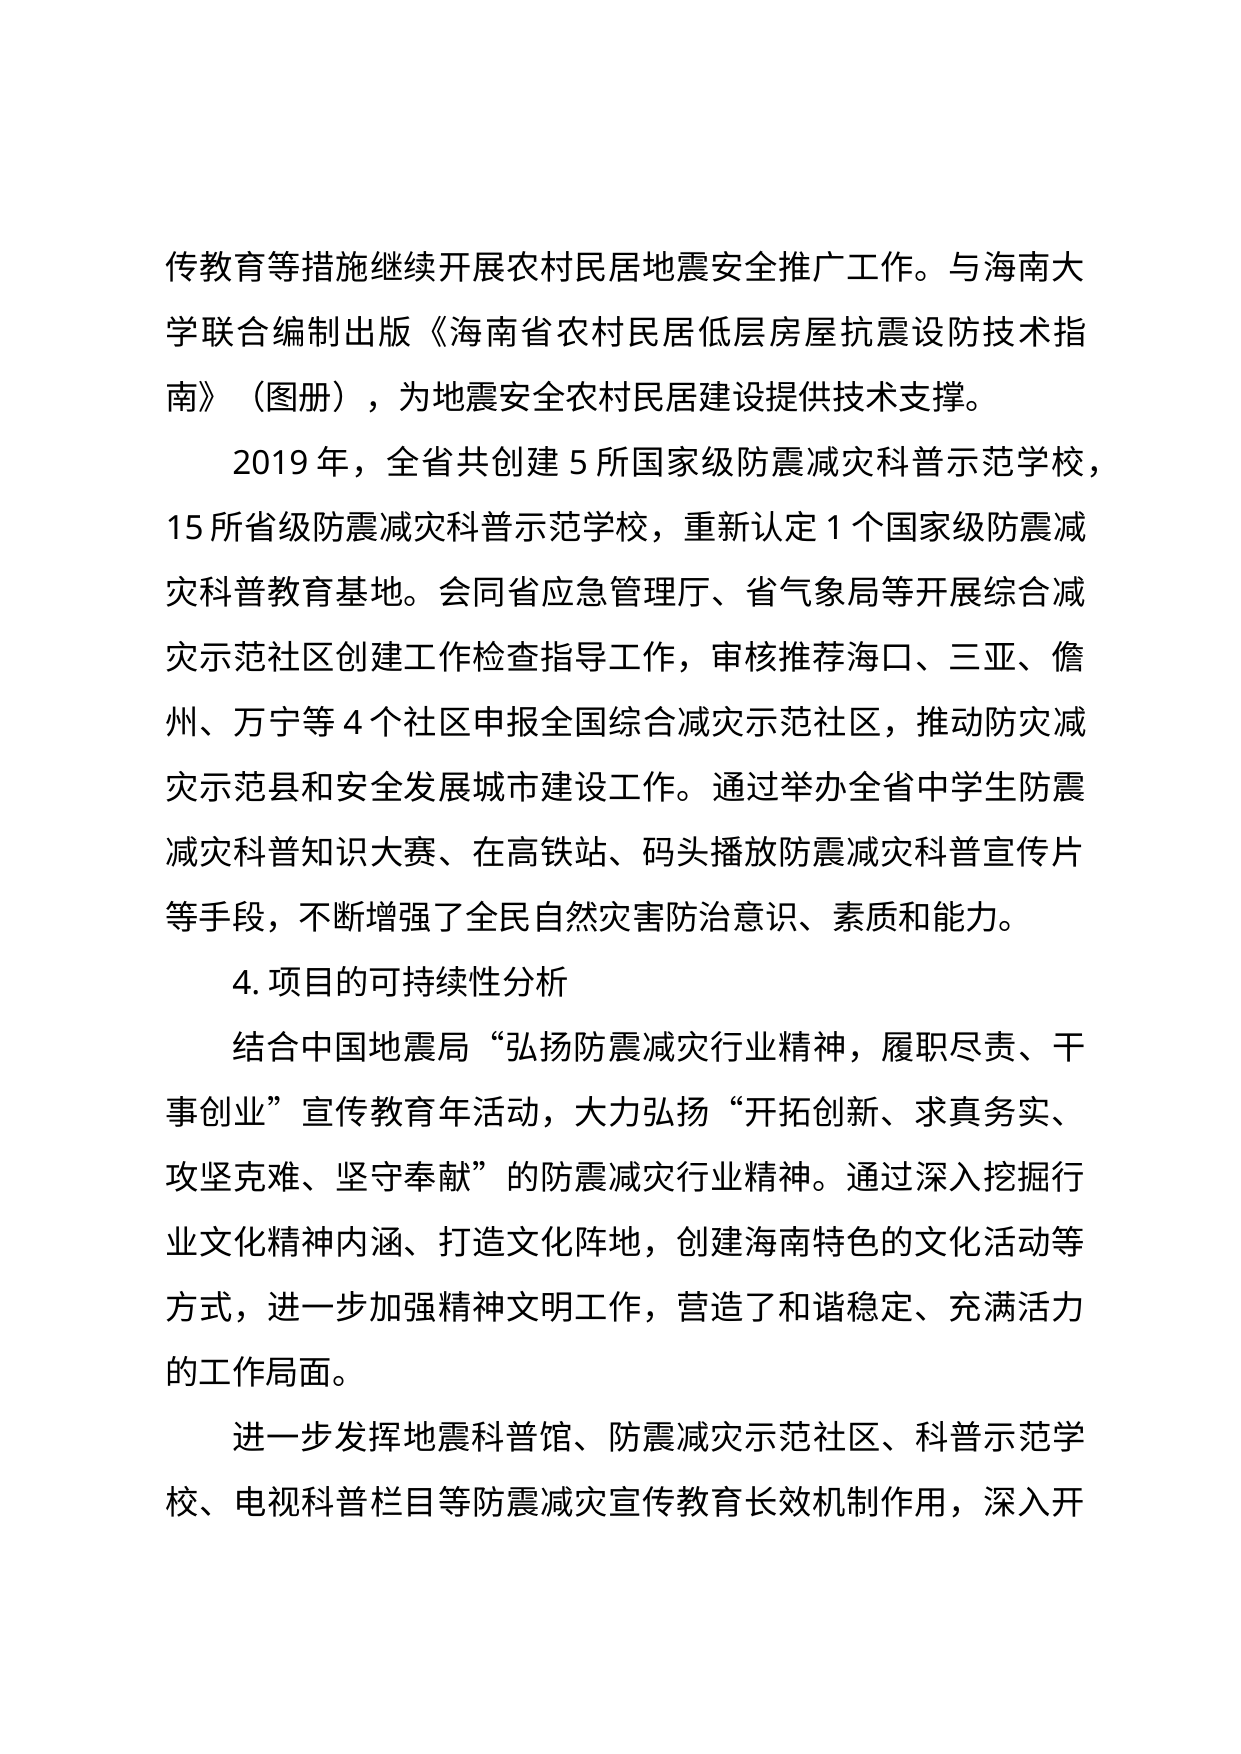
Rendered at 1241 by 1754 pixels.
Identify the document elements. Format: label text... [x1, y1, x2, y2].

text 4. 项目的可持续性分析 [165, 948, 1087, 1013]
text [165, 1403, 1087, 1533]
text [165, 233, 1087, 428]
text 结合中国地震局“弘扬防震减灾行业精神，履职尽责、干事创业”宣传教育年活动，大力弘扬“开拓创新、求真务实、攻坚克难、坚守奉献”的防震减灾行业精神。通过深入挖掘行业文化精神内涵、打造文化阵地，创建海南特色的文化活动等方式，进一步加强精神文明工作，营造了和谐稳定、充满活力的工作局面。 [165, 1013, 1087, 1403]
text 2019年，全省共创建5所国家级防震减灾科普示范学校，15所省级防震减灾科普示范学校，重新认定1个国家级防震减灾科普教育基地。会同省应急管理厅、省气象局等开展综合减灾示范社区创建工作检查指导工作，审核推荐海口、三亚、儋州、万宁等4个社区申报全国综合减灾示范社区，推动防灾减灾示范县和安全发展城市建设工作。通过举办全省中学生防震减灾科普知识大赛、在高铁站、码头播放防震减灾科普宣传片等手段，不断增强了全民自然灾害防治意识、素质和能力。 [165, 428, 1087, 948]
